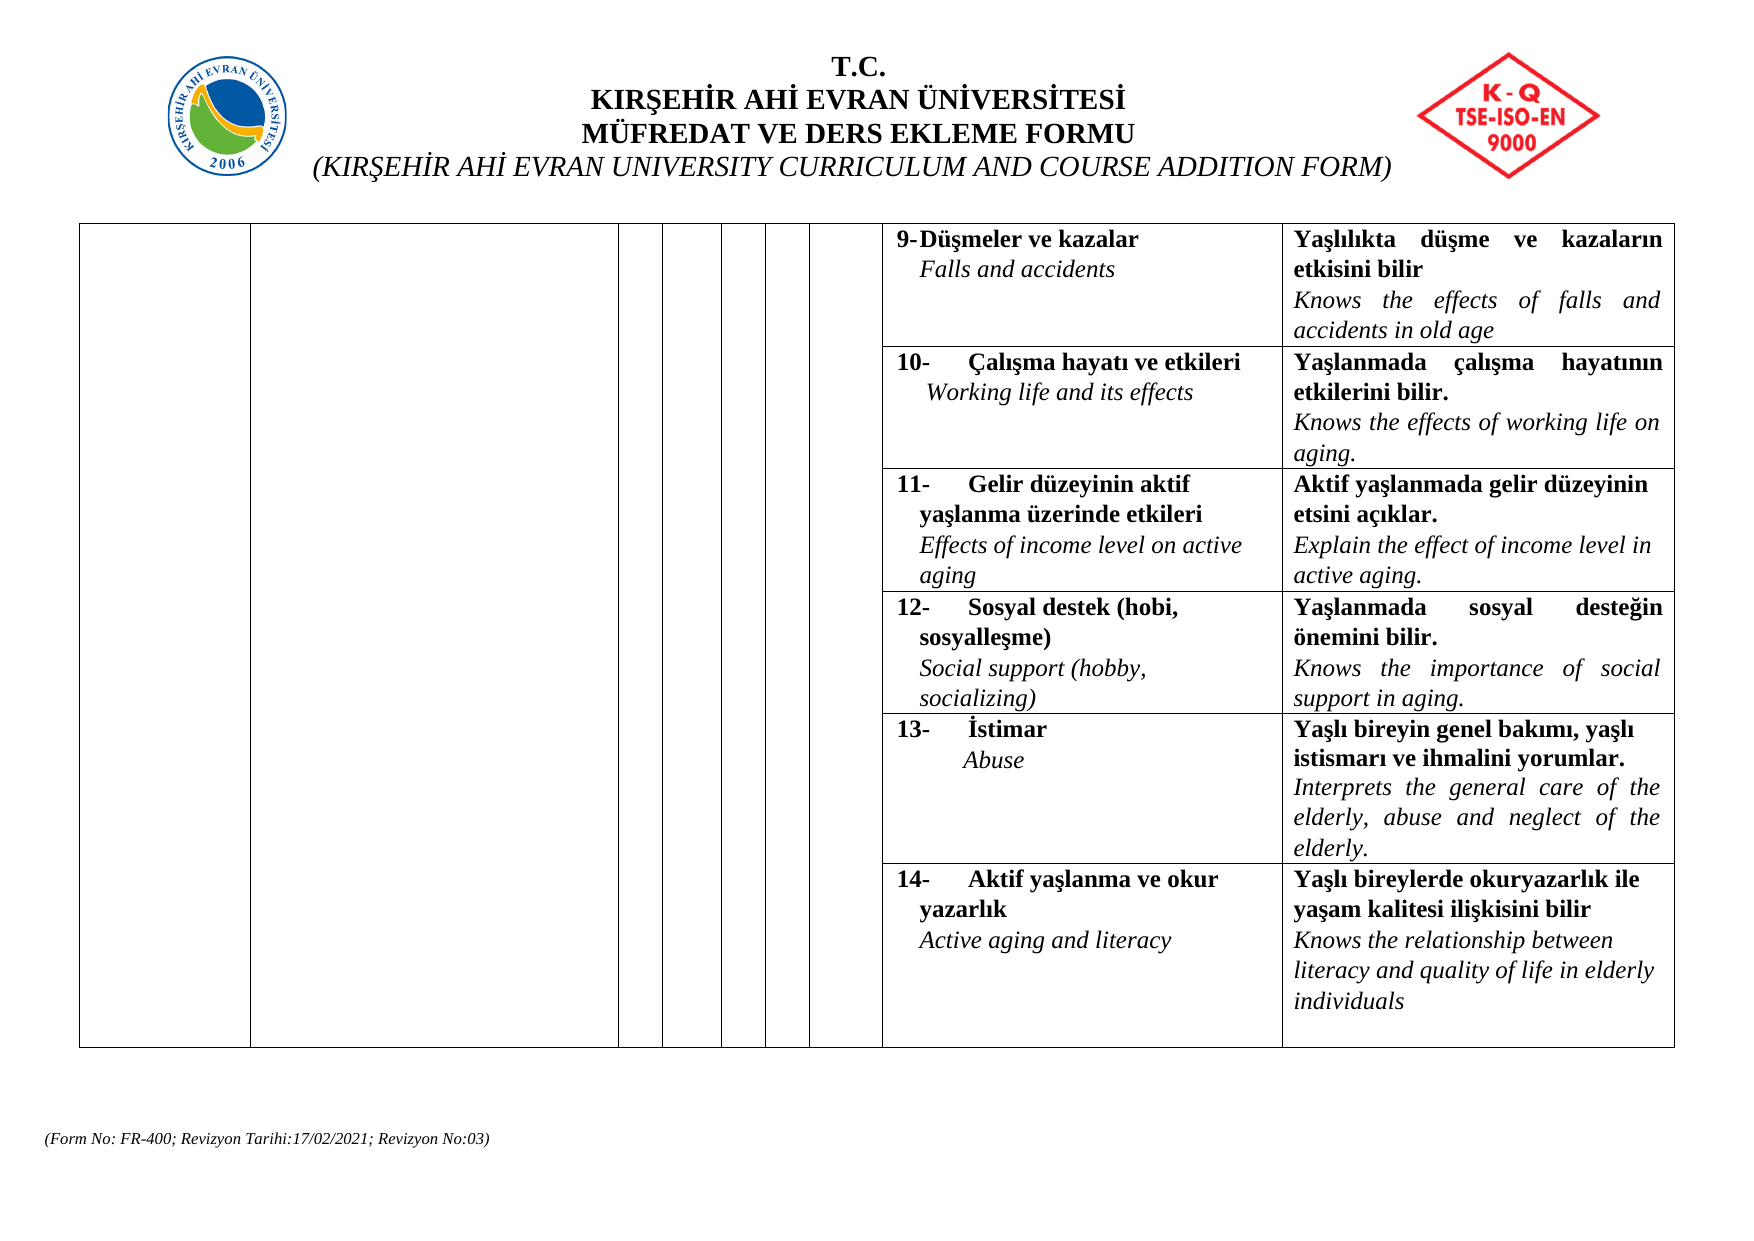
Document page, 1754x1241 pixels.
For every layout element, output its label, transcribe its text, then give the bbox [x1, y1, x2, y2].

table_cell Çalışma hayatı ve etkileri Working life and its effects [883, 347, 1282, 468]
picture [167, 56, 287, 176]
table_cell Yaşlanmada sosyal desteğin önemini bilir. Knows the importance of social support in aging. [1283, 592, 1674, 713]
table_cell Yaşlı bireyin genel bakımı, yaşlı istismarı ve ihmalini yorumlar. Interprets the general care of the elderly, abuse and neglect of the elderly. [1283, 714, 1674, 863]
table_cell Aktif yaşlanmada gelir düzeyinin etsini açıklar. Explain the effect of income level in active aging. [1283, 469, 1674, 591]
table_cell Düşmeler ve kazalar Falls and accidents [883, 224, 1282, 346]
table_cell Yaşlılıkta düşme ve kazaların etkisini bilir Knows the effects of falls and accidents in old age [1283, 224, 1674, 346]
table_cell İstimar Abuse [883, 714, 1282, 863]
table_cell Gelir düzeyinin aktif yaşlanma üzerinde etkileri Effects of income level on active aging [883, 469, 1282, 591]
table_cell Sosyal destek (hobi, sosyalleşme) Social support (hobby, socializing) [883, 592, 1282, 713]
table_cell Aktif yaşlanma ve okur yazarlık Active aging and literacy [883, 864, 1282, 1047]
picture [1416, 52, 1601, 179]
table_cell Yaşlanmada çalışma hayatının etkilerini bilir. Knows the effects of working life on aging. [1283, 347, 1674, 468]
table_cell Yaşlı bireylerde okuryazarlık ile yaşam kalitesi ilişkisini bilir Knows the relationship between literacy and quality of life in elderly individuals [1283, 864, 1674, 1047]
